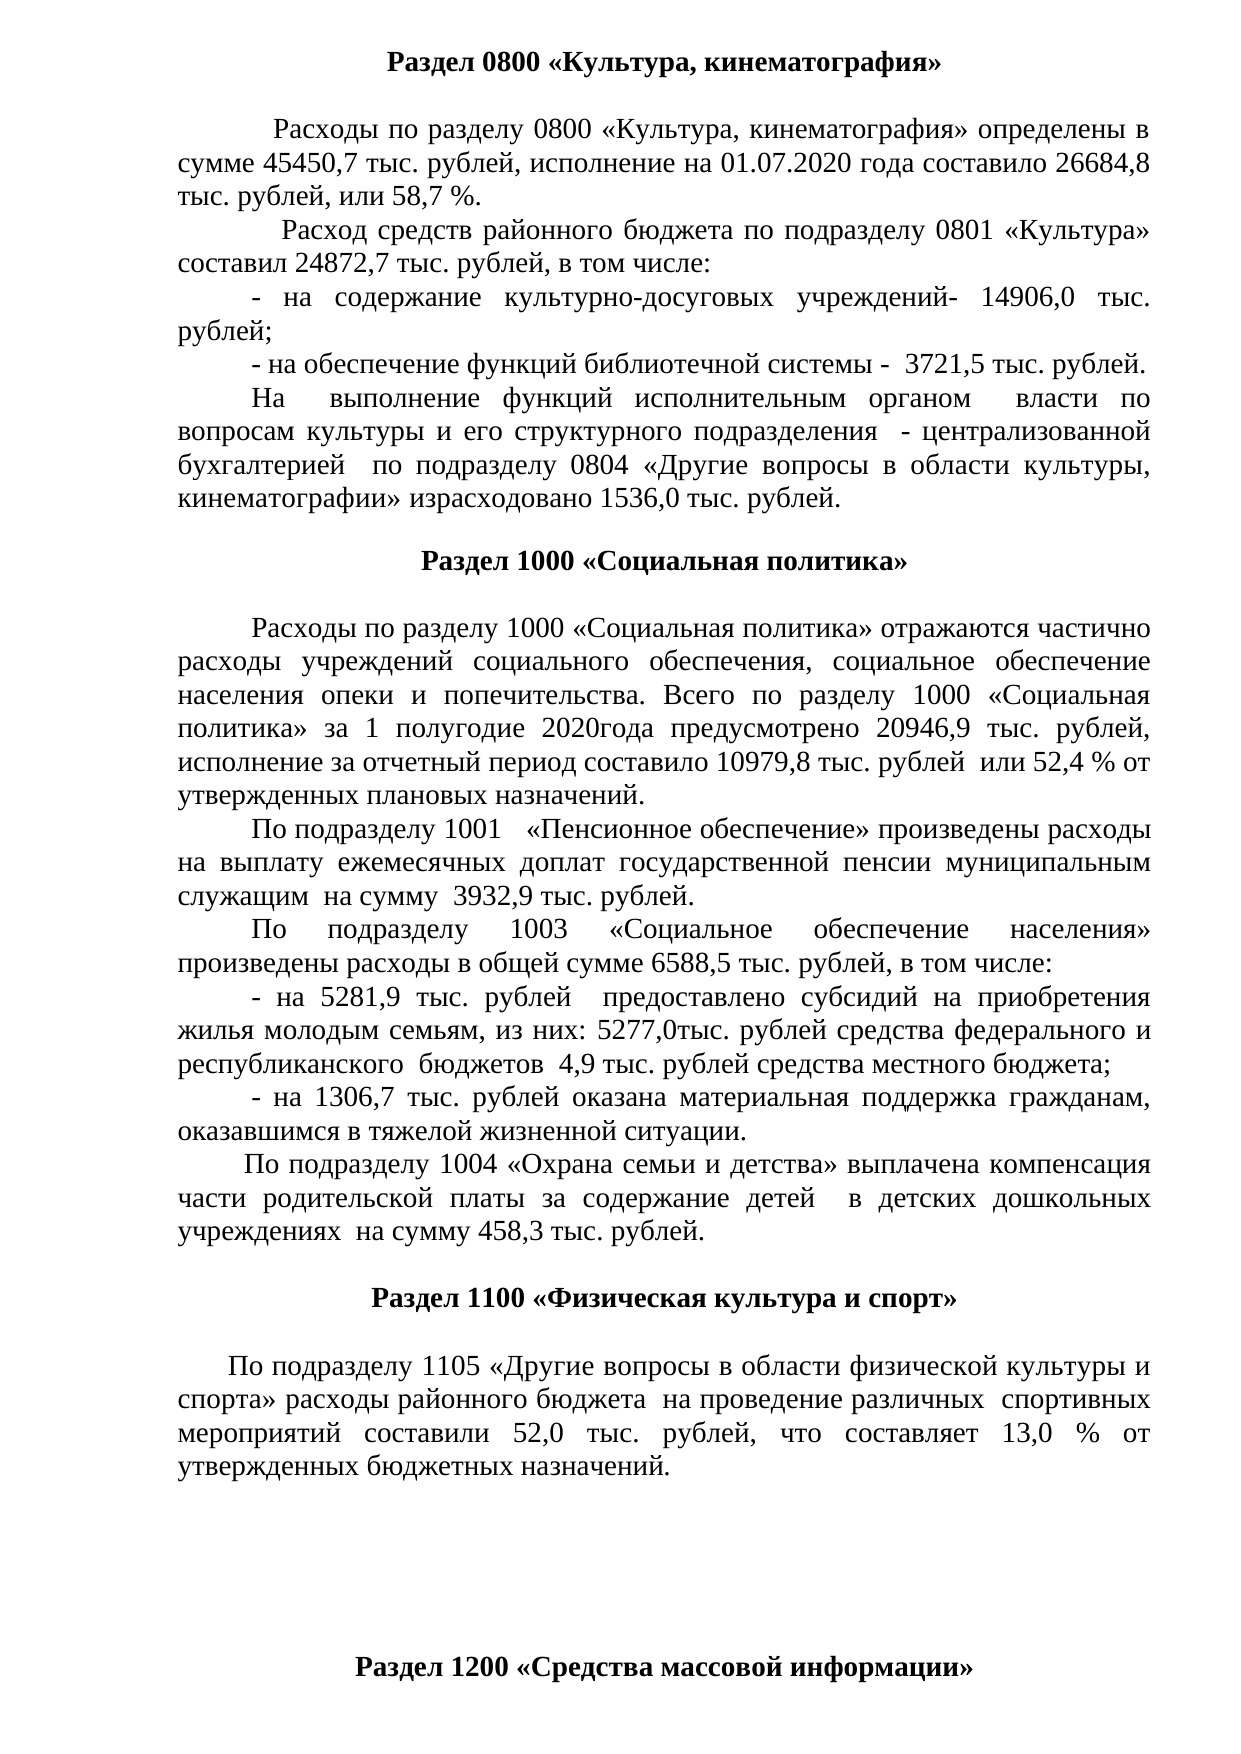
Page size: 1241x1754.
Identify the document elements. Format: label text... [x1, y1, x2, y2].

text - на обеспечение функций библиотечной системы - 3721,5 тыс. рублей. [177, 346, 1152, 380]
text По подразделу 1004 «Охрана семьи и детства» выплачена компенсация части родительской платы за содержание детей в детских дошкольных учреждениях на сумму 458,3 тыс. рублей. [177, 1146, 1152, 1247]
text По подразделу 1003 «Социальное обеспечение населения» произведены расходы в общей сумме 6588,5 тыс. рублей, в том числе: [177, 912, 1152, 979]
text Расход средств районного бюджета по подразделу 0801 «Культура» составил 24872,7 тыс. рублей, в том числе: [177, 212, 1152, 279]
text Расходы по разделу 0800 «Культура, кинематография» определены в сумме 45450,7 тыс. рублей, исполнение на 01.07.2020 года составило 26684,8 тыс. рублей, или 58,7 %. [177, 111, 1152, 212]
text Раздел 1200 «Средства массовой информации» [177, 1649, 1152, 1683]
text - на 5281,9 тыс. рублей предоставлено субсидий на приобретения жилья молодым семьям, из них: 5277,0тыс. рублей средства федерального и республиканского бюджетов 4,9 тыс. рублей средства местного бюджета; [177, 979, 1152, 1079]
text - на 1306,7 тыс. рублей оказана материальная поддержка гражданам, оказавшимся в тяжелой жизненной ситуации. [177, 1079, 1152, 1146]
text Раздел 1000 «Социальная политика» [177, 543, 1152, 576]
text По подразделу 1105 «Другие вопросы в области физической культуры и спорта» расходы районного бюджета на проведение различных спортивных мероприятий составили 52,0 тыс. рублей, что составляет 13,0 % от утвержденных бюджетных назначений. [177, 1348, 1152, 1482]
text На выполнение функций исполнительным органом власти по вопросам культуры и его структурного подразделения - централизованной бухгалтерией по подразделу 0804 «Другие вопросы в области культуры, кинематографии» израсходовано 1536,0 тыс. рублей. [177, 380, 1152, 514]
text Раздел 1100 «Физическая культура и спорт» [177, 1281, 1152, 1314]
text Раздел 0800 «Культура, кинематография» [177, 44, 1152, 78]
text - на содержание культурно-досуговых учреждений- 14906,0 тыс. рублей; [177, 279, 1152, 346]
text Расходы по разделу 1000 «Социальная политика» отражаются частично расходы учреждений социального обеспечения, социальное обеспечение населения опеки и попечительства. Всего по разделу 1000 «Социальная политика» за 1 полугодие 2020года предусмотрено 20946,9 тыс. рублей, исполнение за отчетный период составило 10979,8 тыс. рублей или 52,4 % от утвержденных плановых назначений. [177, 610, 1152, 811]
text По подразделу 1001 «Пенсионное обеспечение» произведены расходы на выплату ежемесячных доплат государственной пенсии муниципальным служащим на сумму 3932,9 тыс. рублей. [177, 811, 1152, 912]
